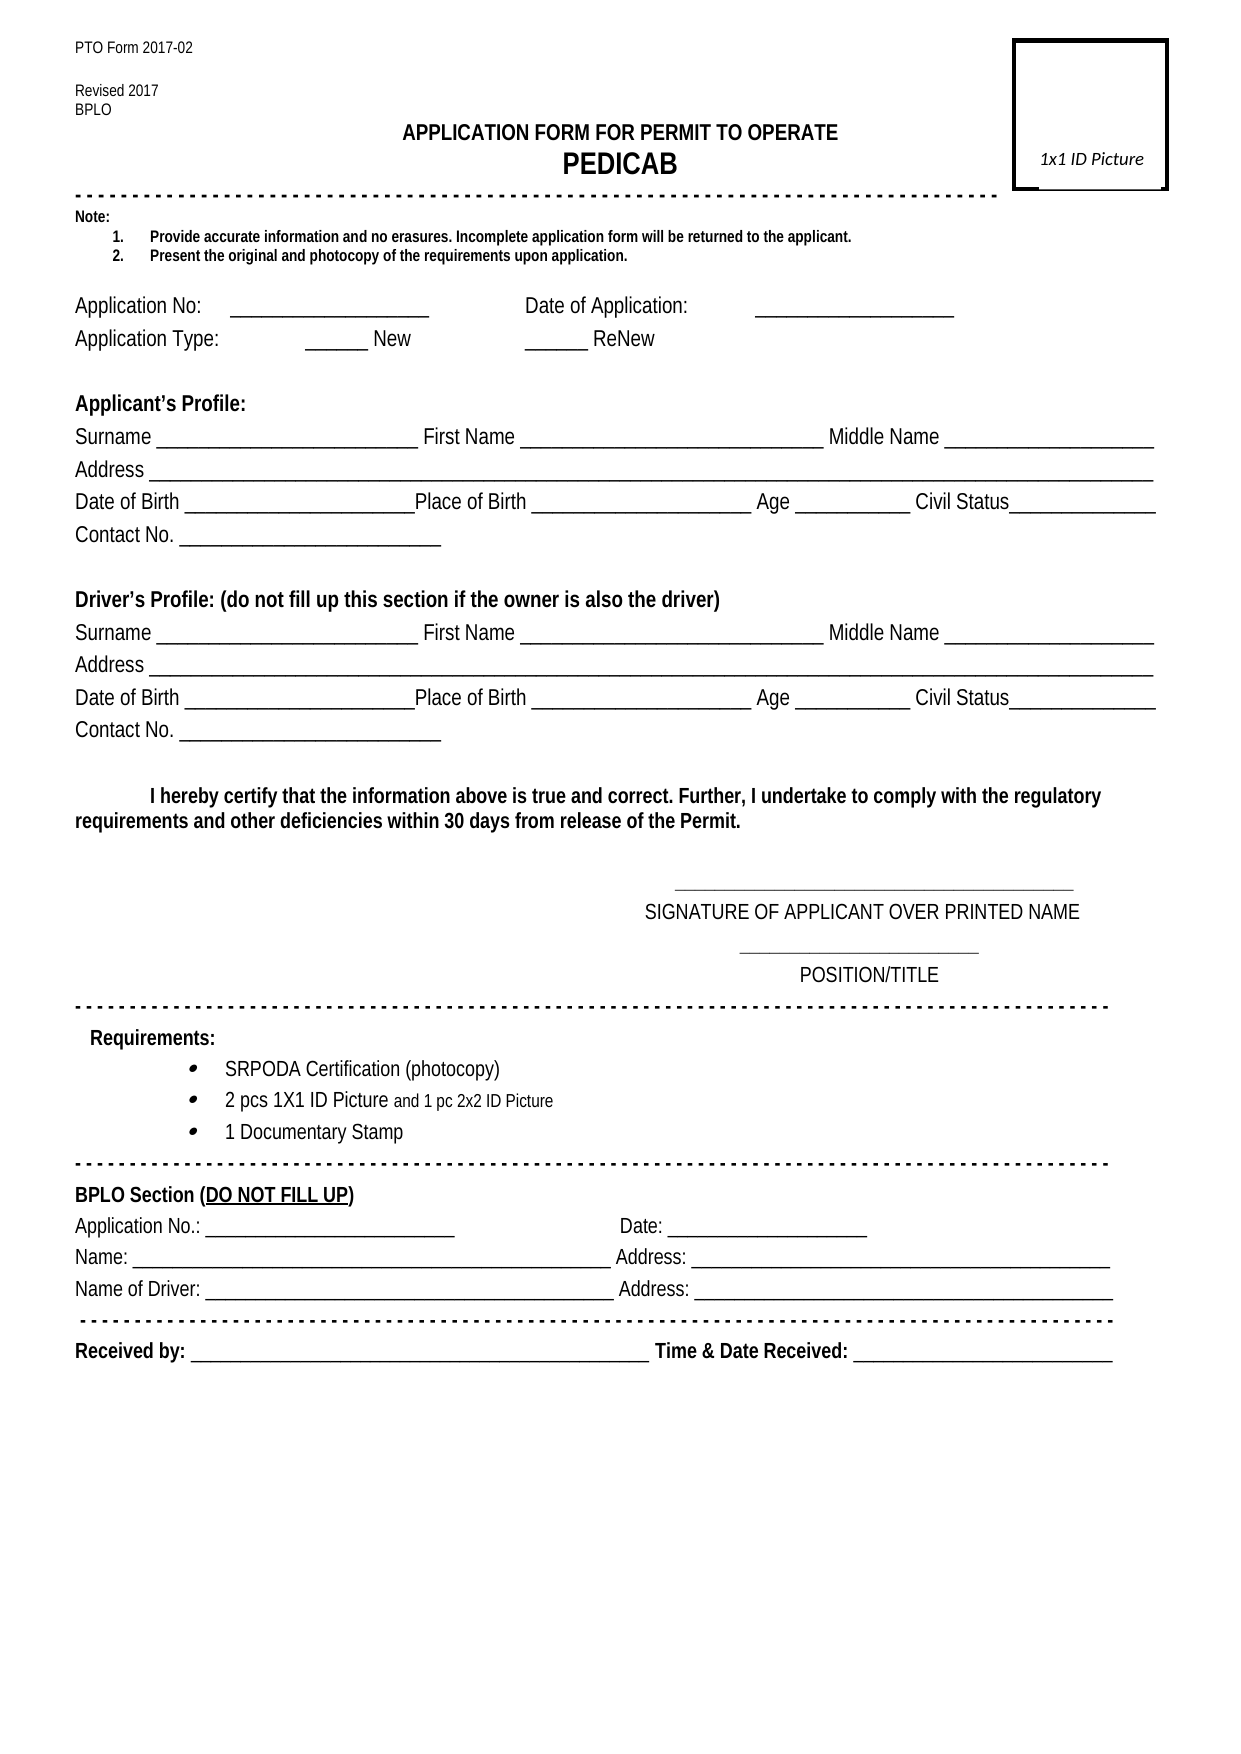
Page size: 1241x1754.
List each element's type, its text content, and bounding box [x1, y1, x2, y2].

text Address ________________________________________________________________________________________________ [75, 651, 1165, 677]
text Contact No. _________________________ [75, 716, 1165, 743]
text PEDICAB [75, 145, 1165, 181]
list Present the original and photocopy of the requirements upon application. [112, 246, 1165, 265]
text Requirements: [75, 1024, 1165, 1049]
text BPLO Section (DO NOT FILL UP) [75, 1182, 1165, 1207]
list SRPODA Certification (photocopy) [187, 1056, 1165, 1081]
text BPLO [75, 99, 1165, 119]
list 1 Documentary Stamp [187, 1119, 1165, 1144]
text Surname _________________________ First Name _____________________________ Middle Name ____________________ [75, 618, 1165, 645]
text I hereby certify that the information above is true and correct. Further, I undertake to comply with the regulatory requirements and other deficiencies within 30 days from release of the Permit. [75, 783, 1165, 833]
text POSITION/TITLE [675, 962, 1165, 987]
text Name of Driver: _________________________________________ Address: __________________________________________ [75, 1276, 1165, 1301]
list 2 pcs 1X1 ID Picture and 1 pc 2x2 ID Picture [187, 1087, 1165, 1112]
text Note: [75, 207, 1165, 226]
text Application No.: _________________________ Date: ____________________ [75, 1213, 1165, 1238]
list Provide accurate information and no erasures. Incomplete application form will be returned to the applicant. [112, 226, 1165, 246]
text Date of Birth ______________________Place of Birth _____________________ Age ___________ Civil Status______________ [75, 684, 1165, 710]
text - - - - - - - - - - - - - - - - - - - - - - - - - - - - - - - - - - - - - - - - - - - - - - - - - - - - - - - - - - - - - - - - - - - - - - - - - - - - - - - - - [75, 181, 1165, 207]
text APPLICATION FORM FOR PERMIT TO OPERATE [75, 119, 1165, 145]
text - - - - - - - - - - - - - - - - - - - - - - - - - - - - - - - - - - - - - - - - - - - - - - - - - - - - - - - - - - - - - - - - - - - - - - - - - - - - - - - - - - - - - - - - - - - - - - - [75, 1150, 1165, 1175]
text Driver’s Profile: (do not fill up this section if the owner is also the driver) [75, 586, 1165, 612]
text Name: ________________________________________________ Address: __________________________________________ [75, 1244, 1165, 1269]
text - - - - - - - - - - - - - - - - - - - - - - - - - - - - - - - - - - - - - - - - - - - - - - - - - - - - - - - - - - - - - - - - - - - - - - - - - - - - - - - - - - - - - - - - - - - - - - - [75, 1307, 1165, 1332]
text Revised 2017 [75, 80, 1165, 99]
text Surname _________________________ First Name _____________________________ Middle Name ____________________ [75, 423, 1165, 449]
text Applicant’s Profile: [75, 390, 1165, 417]
text Application Type: ______ New ______ ReNew [75, 325, 1165, 351]
text Date of Birth ______________________Place of Birth _____________________ Age ___________ Civil Status______________ [75, 488, 1165, 514]
text - - - - - - - - - - - - - - - - - - - - - - - - - - - - - - - - - - - - - - - - - - - - - - - - - - - - - - - - - - - - - - - - - - - - - - - - - - - - - - - - - - - - - - - - - - - - - - - [75, 993, 1165, 1018]
text SIGNATURE OF APPLICANT OVER PRINTED NAME [600, 899, 1165, 924]
text Application No: ___________________ Date of Application: ___________________ [75, 292, 1165, 319]
text Address ________________________________________________________________________________________________ [75, 456, 1165, 482]
text Received by: ______________________________________________ Time & Date Received: __________________________ [75, 1338, 1165, 1363]
text ________________________________________ [675, 840, 1165, 893]
text ________________________ [600, 930, 1165, 956]
text Contact No. _________________________ [75, 521, 1165, 547]
